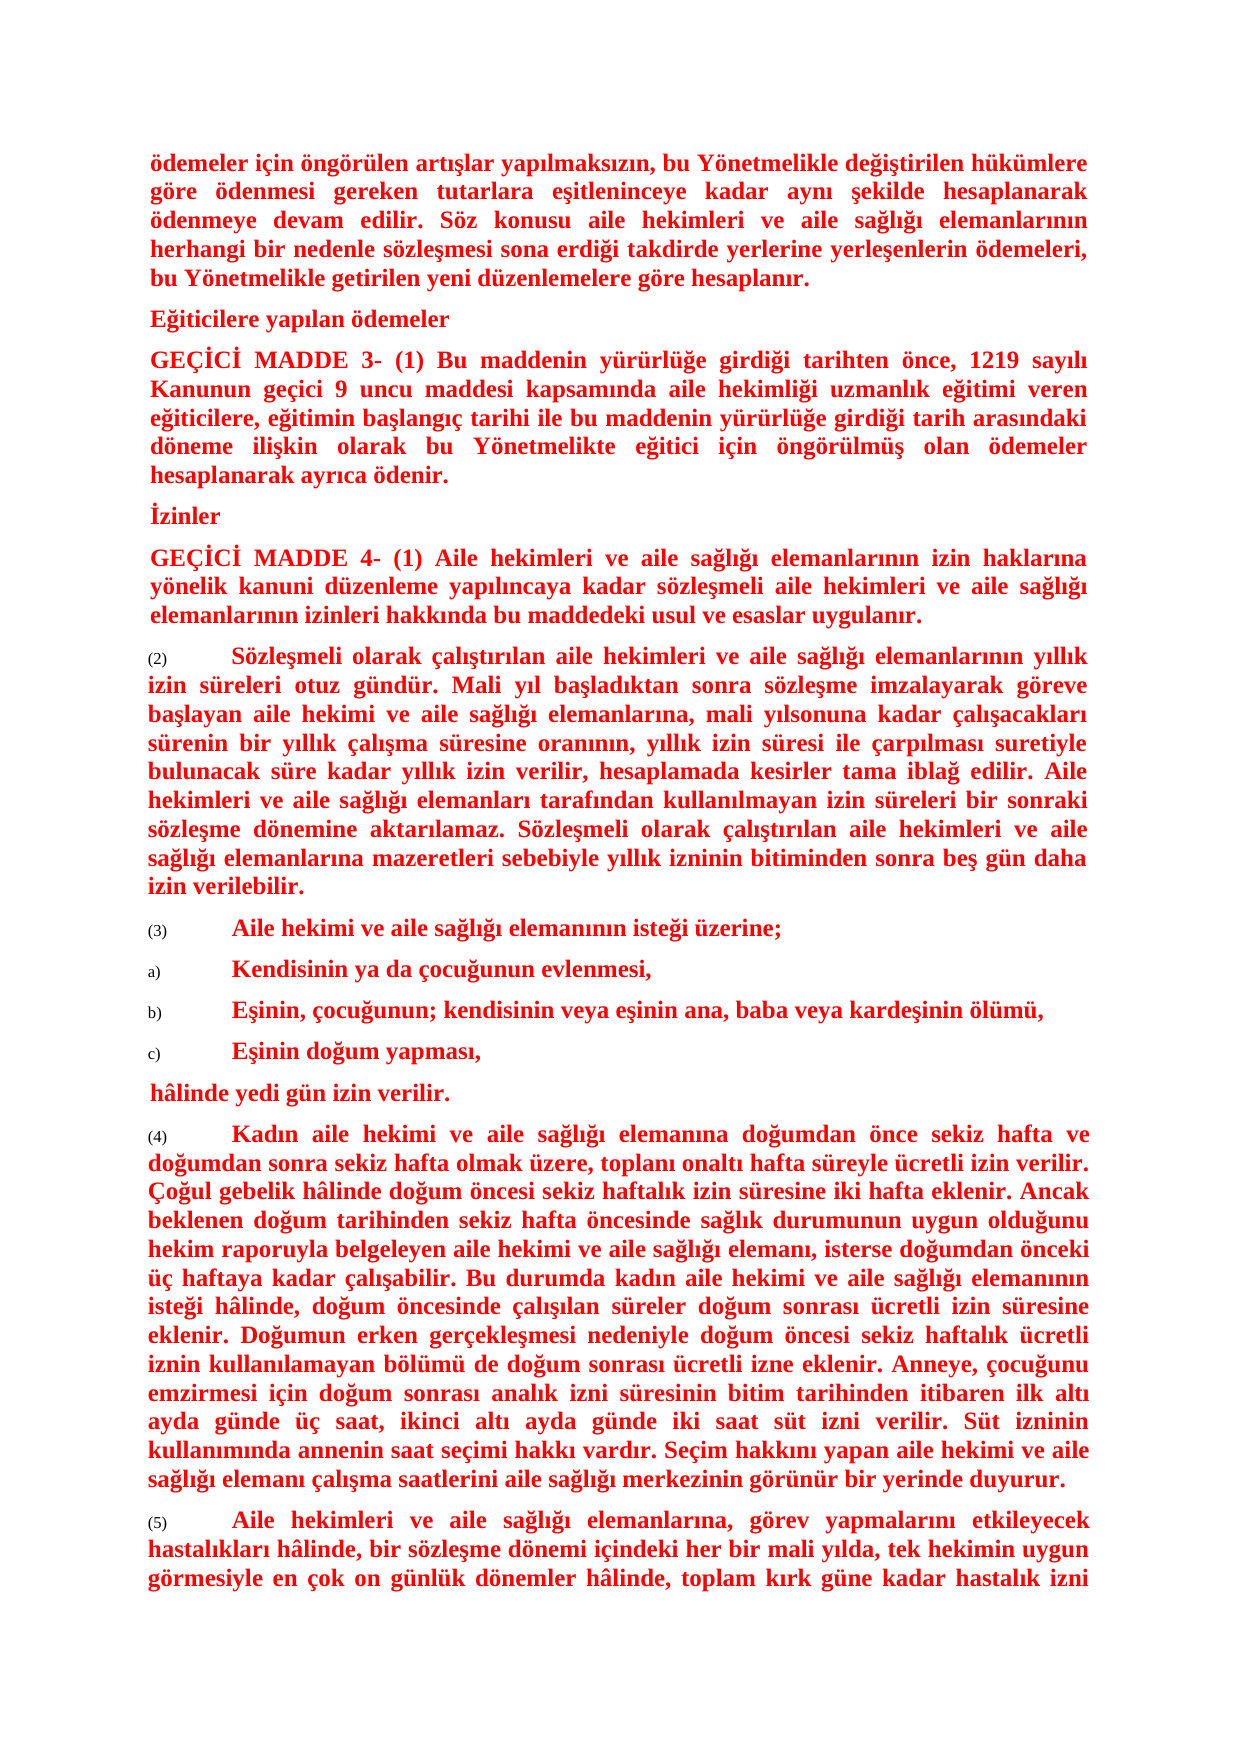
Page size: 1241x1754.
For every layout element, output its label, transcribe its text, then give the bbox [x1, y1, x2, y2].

text hâlinde yedi gün izin verilir. [150, 1078, 1093, 1106]
list Aile hekimi ve aile sağlığı elemanının isteği üzerine; [148, 913, 1093, 941]
text GEÇİCİ MADDE 3- (1) Bu maddenin yürürlüğe girdiği tarihten önce, 1219 sayılı Kanunun geçici 9 uncu maddesi kapsamında aile hekimliği uzmanlık eğitimi veren eğiticilere, eğitimin başlangıç tarihi ile bu maddenin yürürlüğe girdiği tarih arasındaki döneme ilişkin olarak bu Yönetmelikte eğitici için öngörülmüş olan ödemeler hesaplanarak ayrıca ödenir. [150, 345, 1088, 489]
list Eşinin, çocuğunun; kendisinin veya eşinin ana, baba veya kardeşinin ölümü, [148, 995, 1093, 1024]
text Eğiticilere yapılan ödemeler [150, 304, 1093, 333]
list Kendisinin ya da çocuğunun evlenmesi, [148, 954, 1093, 983]
list Sözleşmeli olarak çalıştırılan aile hekimleri ve aile sağlığı elemanlarının yıllık izin süreleri otuz gündür. Mali yıl başladıktan sonra sözleşme imzalayarak göreve başlayan aile hekimi ve aile sağlığı elemanlarına, mali yılsonuna kadar çalışacakları sürenin bir yıllık çalışma süresine oranının, yıllık izin süresi ile çarpılması suretiyle bulunacak süre kadar yıllık izin verilir, hesaplamada kesirler tama iblağ edilir. Aile hekimleri ve aile sağlığı elemanları tarafından kullanılmayan izin süreleri bir sonraki sözleşme dönemine aktarılamaz. Sözleşmeli olarak çalıştırılan aile hekimleri ve aile sağlığı elemanlarına mazeretleri sebebiyle yıllık izninin bitiminden sonra beş gün daha izin verilebilir. [148, 641, 1088, 900]
text GEÇİCİ MADDE 4- (1) Aile hekimleri ve aile sağlığı elemanlarının izin haklarına yönelik kanuni düzenleme yapılıncaya kadar sözleşmeli aile hekimleri ve aile sağlığı elemanlarının izinleri hakkında bu maddedeki usul ve esaslar uygulanır. [150, 543, 1088, 629]
list Kadın aile hekimi ve aile sağlığı elemanına doğumdan önce sekiz hafta ve doğumdan sonra sekiz hafta olmak üzere, toplanı onaltı hafta süreyle ücretli izin verilir. Çoğul gebelik hâlinde doğum öncesi sekiz haftalık izin süresine iki hafta eklenir. Ancak beklenen doğum tarihinden sekiz hafta öncesinde sağlık durumunun uygun olduğunu hekim raporuyla belgeleyen aile hekimi ve aile sağlığı elemanı, isterse doğumdan önceki üç haftaya kadar çalışabilir. Bu durumda kadın aile hekimi ve aile sağlığı elemanının isteği hâlinde, doğum öncesinde çalışılan süreler doğum sonrası ücretli izin süresine eklenir. Doğumun erken gerçekleşmesi nedeniyle doğum öncesi sekiz haftalık ücretli iznin kullanılamayan bölümü de doğum sonrası ücretli izne eklenir. Anneye, çocuğunu emzirmesi için doğum sonrası analık izni süresinin bitim tarihinden itibaren ilk altı ayda günde üç saat, ikinci altı ayda günde iki saat süt izni verilir. Süt izninin kullanımında annenin saat seçimi hakkı vardır. Seçim hakkını yapan aile hekimi ve aile sağlığı elemanı çalışma saatlerini aile sağlığı merkezinin görünür bir yerinde duyurur. [148, 1119, 1091, 1493]
list Eşinin doğum yapması, [148, 1036, 1093, 1065]
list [148, 1505, 1091, 1591]
text İzinler [150, 501, 1093, 530]
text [150, 148, 1088, 291]
